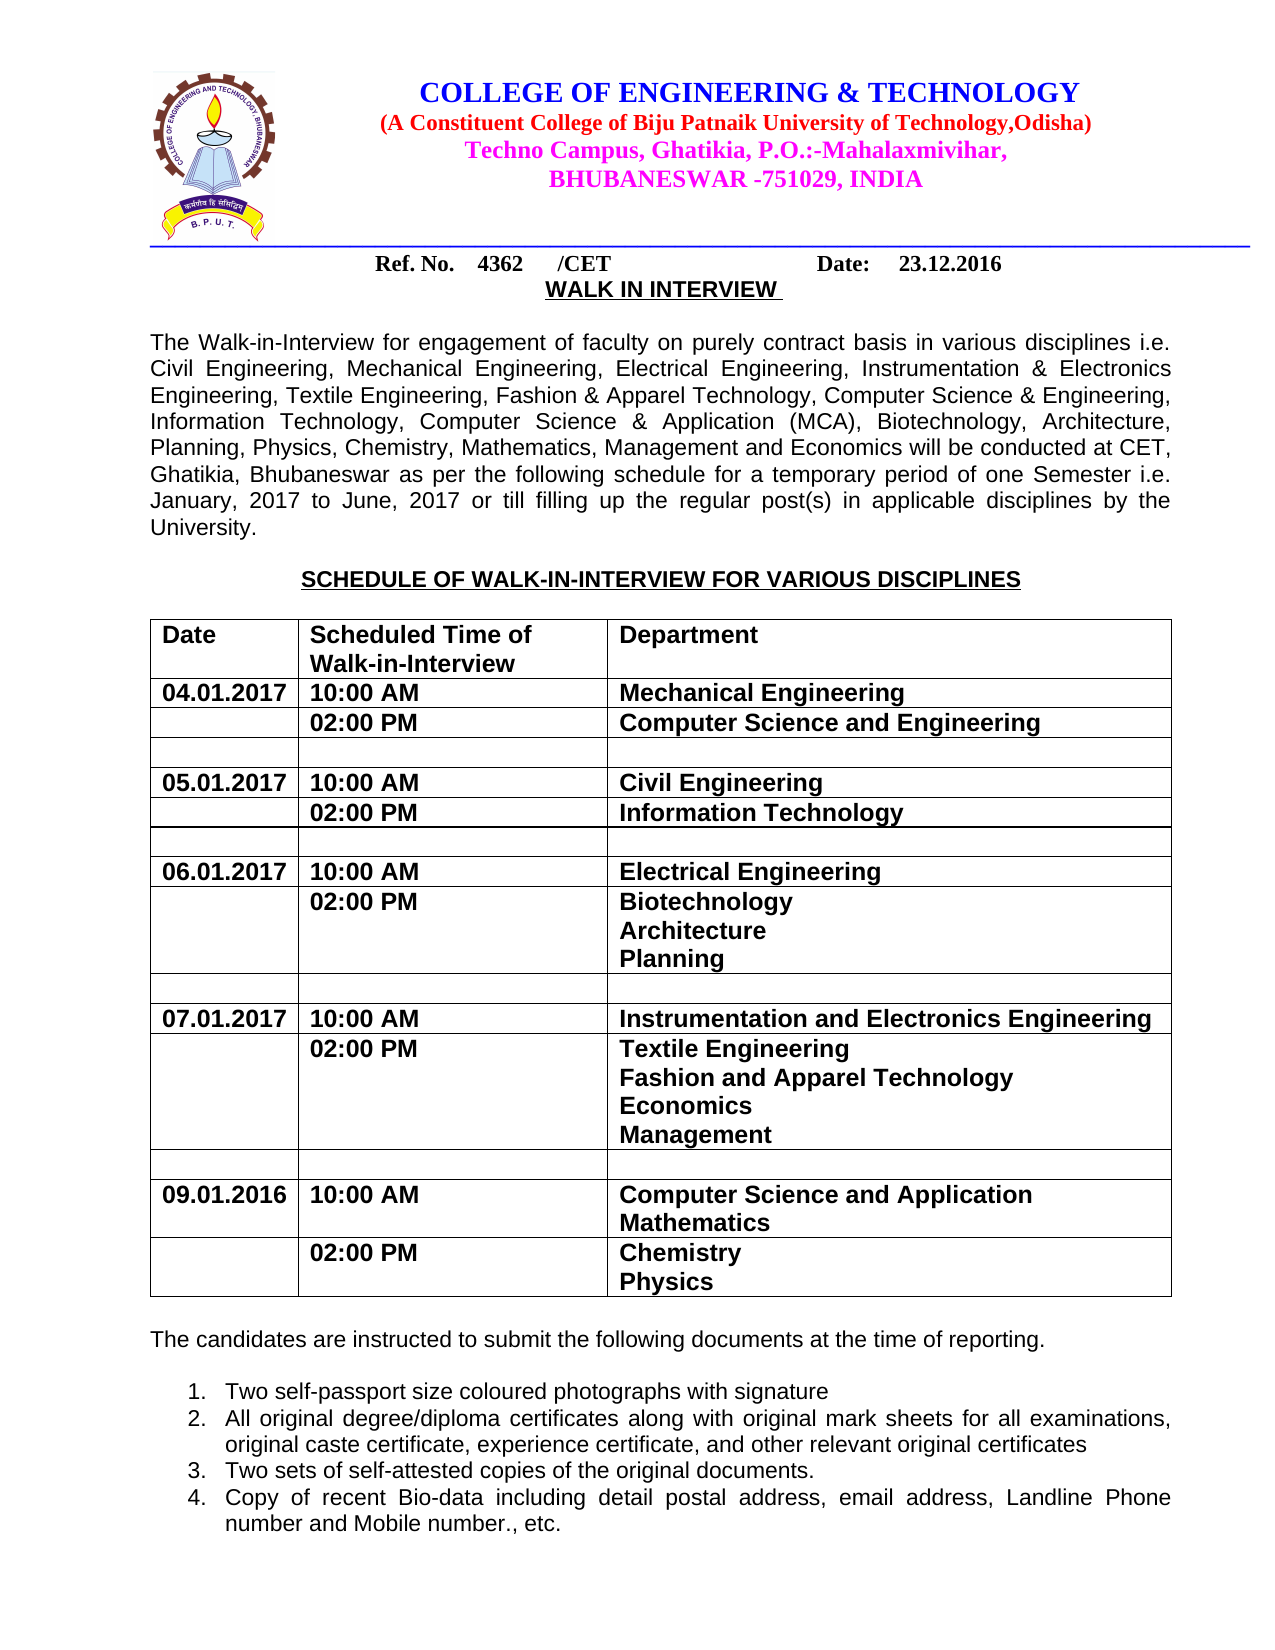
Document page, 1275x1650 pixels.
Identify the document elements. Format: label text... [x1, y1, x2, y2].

table_cell 02:00 PM [299, 887, 607, 973]
table_cell [151, 798, 298, 826]
table_cell [151, 974, 298, 1003]
table_cell [151, 738, 298, 767]
table_cell Textile Engineering Fashion and Apparel Technology Economics Management [608, 1034, 1171, 1149]
table_cell Electrical Engineering [608, 857, 1171, 886]
list All original degree/diploma certificates along with original mark sheets for all examinations, original caste certificate, experience certificate, and other relevant original certificates [187, 1404, 1172, 1457]
table_cell [151, 1150, 298, 1179]
table_cell 02:00 PM [299, 708, 607, 737]
picture [153, 71, 275, 245]
table_cell 10:00 AM [299, 1004, 607, 1033]
table_cell Biotechnology Architecture Planning [608, 887, 1171, 973]
text The candidates are instructed to submit the following documents at the time of reporting. [150, 1326, 1172, 1352]
table_cell 10:00 AM [299, 768, 607, 797]
table_header Department [608, 620, 1171, 677]
table_cell [608, 738, 1171, 767]
table_cell 10:00 AM [299, 857, 607, 886]
table_cell Computer Science and Engineering [608, 708, 1171, 737]
text WALK IN INTERVIEW [150, 276, 1172, 303]
table_cell 02:00 PM [299, 798, 607, 826]
table_cell [151, 1034, 298, 1149]
table_cell Computer Science and Application Mathematics [608, 1180, 1171, 1237]
table_cell 09.01.2016 [151, 1180, 298, 1237]
table_cell Instrumentation and Electronics Engineering [608, 1004, 1171, 1033]
table_cell [299, 1150, 607, 1179]
table_cell Mechanical Engineering [608, 679, 1171, 707]
table_cell 07.01.2017 [151, 1004, 298, 1033]
table_cell 02:00 PM [299, 1238, 607, 1296]
text The Walk-in-Interview for engagement of faculty on purely contract basis in various disciplines i.e. Civil Engineering, Mechanical Engineering, Electrical Engineering, Instrumentation & Electronics Engineering, Textile Engineering, Fashion & Apparel Technology, Computer Science & Engineering, Information Technology, Computer Science & Application (MCA), Biotechnology, Architecture, Planning, Physics, Chemistry, Mathematics, Management and Economics will be conducted at CET, Ghatikia, Bhubaneswar as per the following schedule for a temporary period of one Semester i.e. January, 2017 to June, 2017 or till filling up the regular post(s) in applicable disciplines by the University. [150, 329, 1172, 540]
table_cell [151, 708, 298, 737]
table_cell 02:00 PM [299, 1034, 607, 1149]
table_cell [299, 738, 607, 767]
table_cell [151, 887, 298, 973]
table_cell 04.01.2017 [151, 679, 298, 707]
table_cell Civil Engineering [608, 768, 1171, 797]
list Two self-passport size coloured photographs with signature [187, 1378, 1172, 1404]
table_cell [608, 974, 1171, 1003]
list Two sets of self-attested copies of the original documents. [187, 1457, 1172, 1484]
table_header Date [151, 620, 298, 677]
table_cell 06.01.2017 [151, 857, 298, 886]
table_cell 10:00 AM [299, 1180, 607, 1237]
table_cell Chemistry Physics [608, 1238, 1171, 1296]
table_cell [608, 828, 1171, 856]
table_cell [608, 1150, 1171, 1179]
table_cell [151, 1238, 298, 1296]
table_cell 05.01.2017 [151, 768, 298, 797]
list Copy of recent Bio-data including detail postal address, email address, Landline Phone number and Mobile number., etc. [187, 1484, 1172, 1536]
table_cell [299, 828, 607, 856]
table_cell Information Technology [608, 798, 1171, 826]
text SCHEDULE OF WALK-IN-INTERVIEW FOR VARIOUS DISCIPLINES [150, 566, 1172, 592]
table_cell [151, 828, 298, 856]
table_header Scheduled Time of Walk-in-Interview [299, 620, 607, 677]
table_cell 10:00 AM [299, 679, 607, 707]
table_cell [299, 974, 607, 1003]
